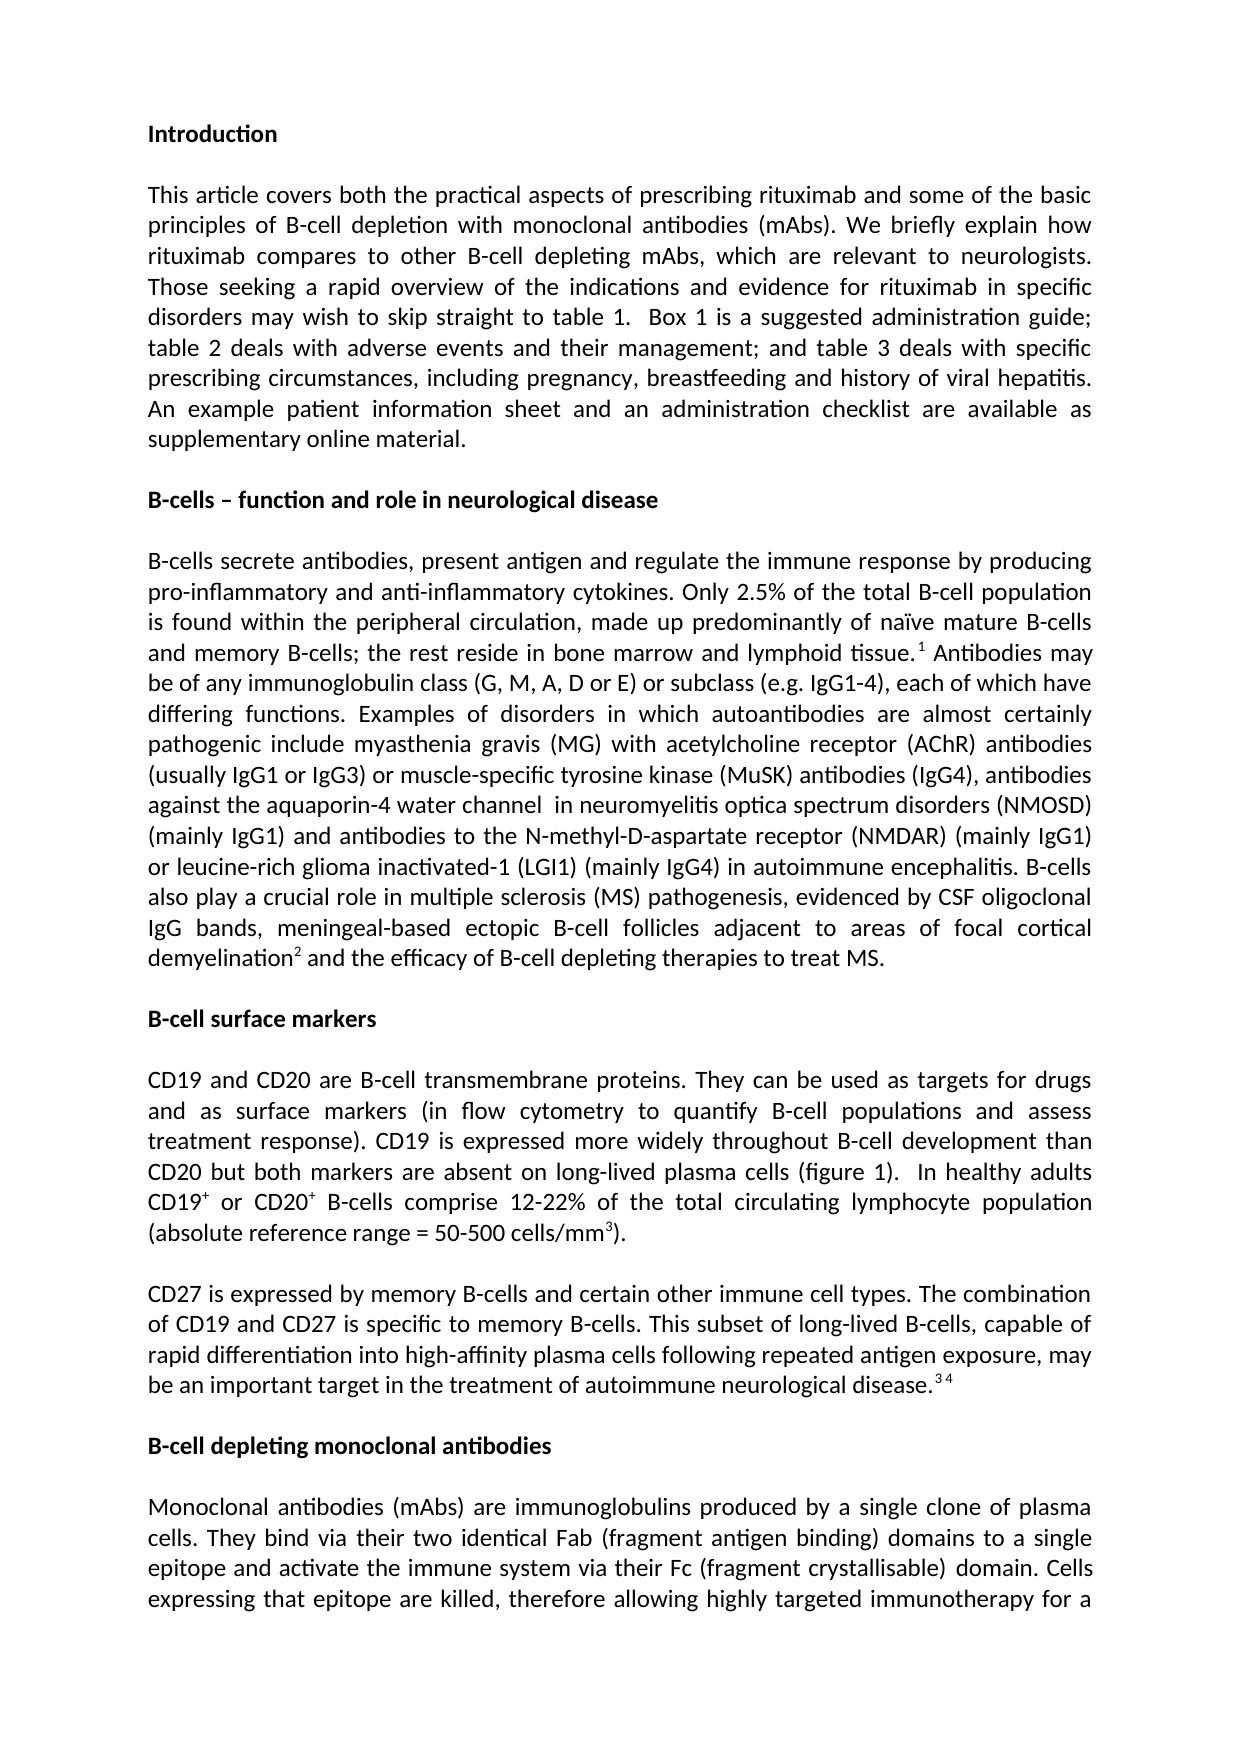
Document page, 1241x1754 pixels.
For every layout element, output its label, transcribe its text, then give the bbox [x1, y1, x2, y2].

text B-cells – function and role in neurological disease [148, 484, 1093, 515]
text This article covers both the practical aspects of prescribing rituximab and some of the basic principles of B-cell depletion with monoclonal antibodies (mAbs). We briefly explain how rituximab compares to other B-cell depleting mAbs, which are relevant to neurologists. Those seeking a rapid overview of the indications and evidence for rituximab in specific disorders may wish to skip straight to table 1. Box 1 is a suggested administration guide; table 2 deals with adverse events and their management; and table 3 deals with specific prescribing circumstances, including pregnancy, breastfeeding and history of viral hepatitis. An example patient information sheet and an administration checklist are available as supplementary online material. [148, 179, 1093, 454]
text B-cell surface markers [148, 1003, 1093, 1034]
text CD27 is expressed by memory B-cells and certain other immune cell types. The combination of CD19 and CD27 is specific to memory B-cells. This subset of long-lived B-cells, capable of rapid differentiation into high-affinity plasma cells following repeated antigen exposure, may be an important target in the treatment of autoimmune neurological disease.3 4 [148, 1278, 1093, 1400]
text B-cell depleting monoclonal antibodies [148, 1431, 1093, 1461]
text CD19 and CD20 are B-cell transmembrane proteins. They can be used as targets for drugs and as surface markers (in flow cytometry to quantify B-cell populations and assess treatment response). CD19 is expressed more widely throughout B-cell development than CD20 but both markers are absent on long-lived plasma cells (figure 1). In healthy adults CD19+ or CD20+ B-cells comprise 12-22% of the total circulating lymphocyte population (absolute reference range = 50-500 cells/mm3). [148, 1064, 1093, 1247]
text Introduction [148, 118, 1093, 149]
text B-cells secrete antibodies, present antigen and regulate the immune response by producing pro-inflammatory and anti-inflammatory cytokines. Only 2.5% of the total B-cell population is found within the peripheral circulation, made up predominantly of naïve mature B-cells and memory B-cells; the rest reside in bone marrow and lymphoid tissue.1 Antibodies may be of any immunoglobulin class (G, M, A, D or E) or subclass (e.g. IgG1-4), each of which have differing functions. Examples of disorders in which autoantibodies are almost certainly pathogenic include myasthenia gravis (MG) with acetylcholine receptor (AChR) antibodies (usually IgG1 or IgG3) or muscle-specific tyrosine kinase (MuSK) antibodies (IgG4), antibodies against the aquaporin-4 water channel in neuromyelitis optica spectrum disorders (NMOSD) (mainly IgG1) and antibodies to the N-methyl-D-aspartate receptor (NMDAR) (mainly IgG1) or leucine-rich glioma inactivated-1 (LGI1) (mainly IgG4) in autoimmune encephalitis. B-cells also play a crucial role in multiple sclerosis (MS) pathogenesis, evidenced by CSF oligoclonal IgG bands, meningeal-based ectopic B-cell follicles adjacent to areas of focal cortical demyelination2 and the efficacy of B-cell depleting therapies to treat MS. [148, 545, 1093, 973]
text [148, 1492, 1093, 1614]
